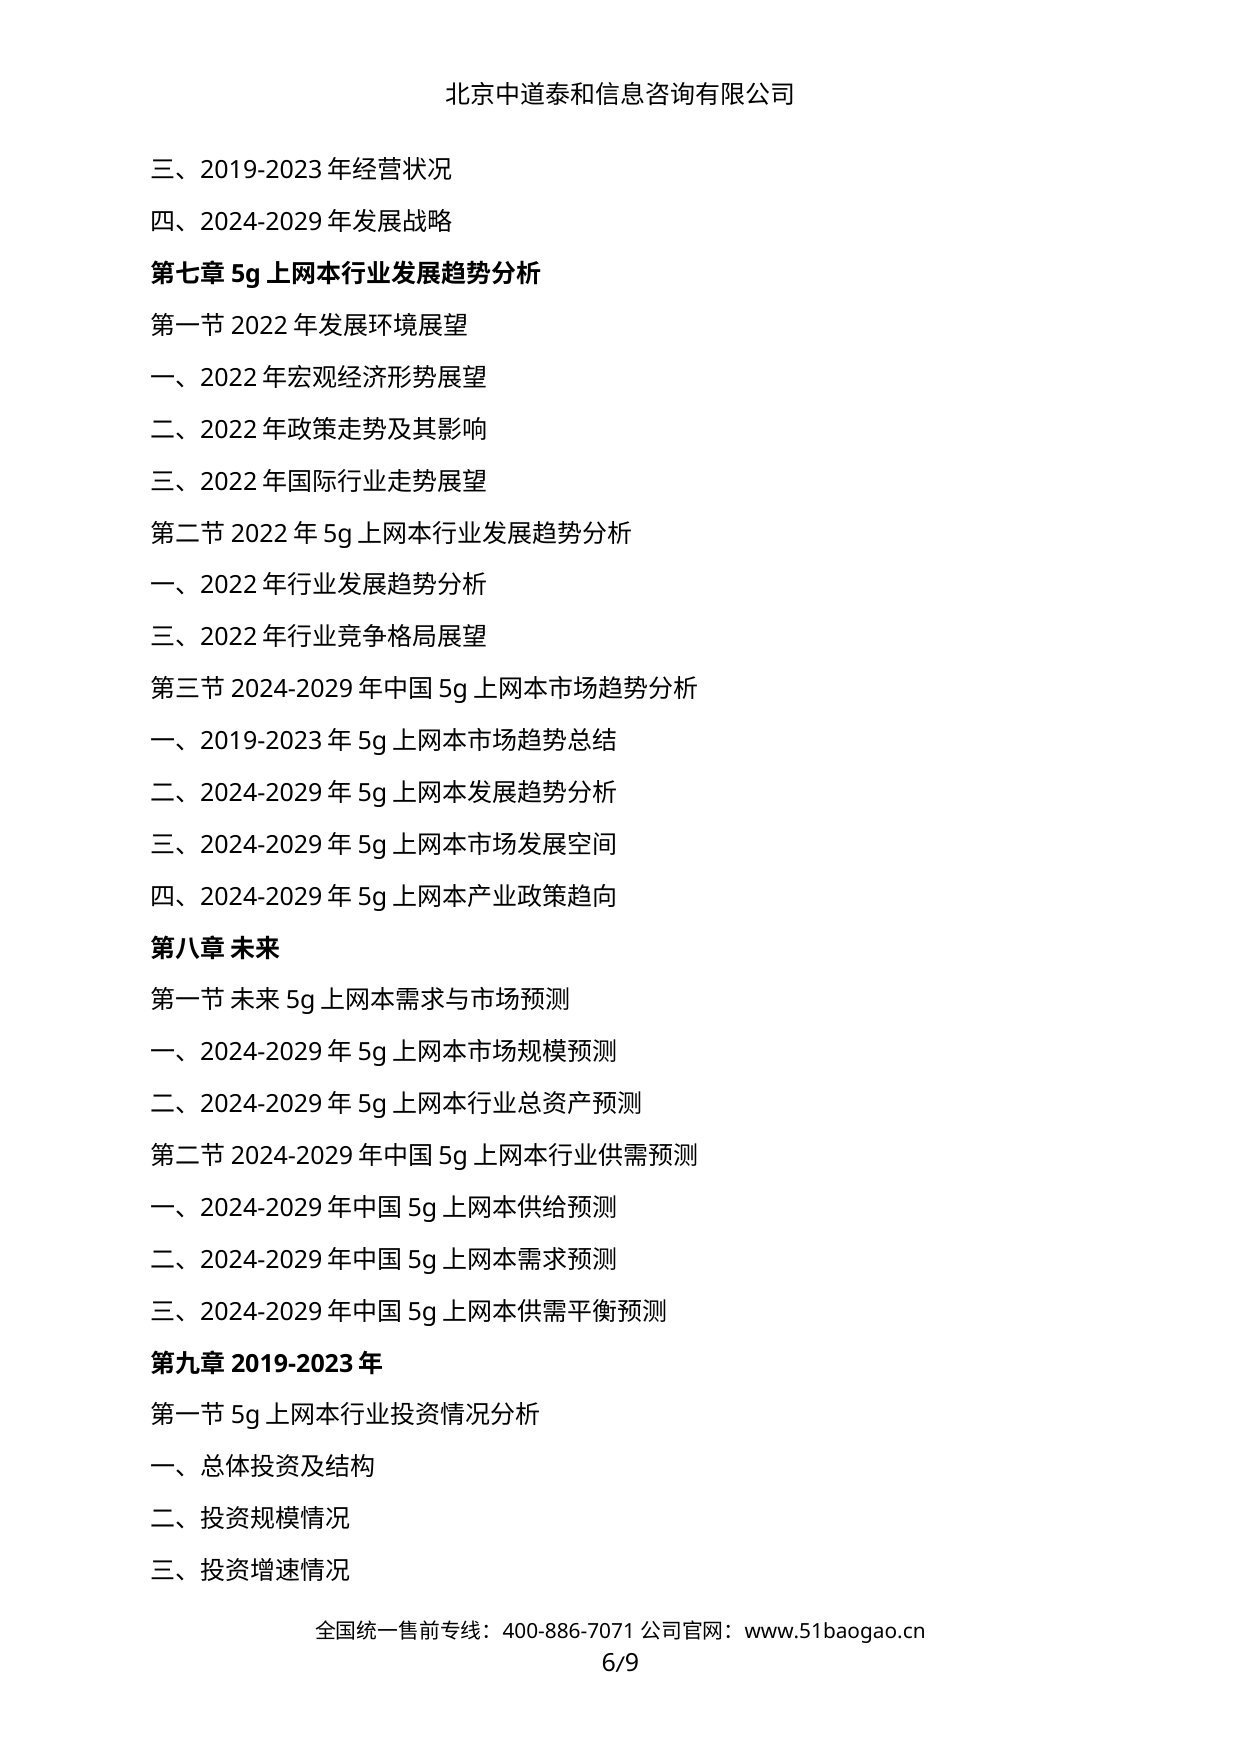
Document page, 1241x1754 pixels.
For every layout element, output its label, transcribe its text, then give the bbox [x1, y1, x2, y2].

text 二、2024-2029年5g上网本行业总资产预测 [150, 1084, 1090, 1120]
text 第一节 2022年发展环境展望 [150, 306, 1090, 342]
text 一、2019-2023年5g上网本市场趋势总结 [150, 721, 1090, 757]
text 第一节 5g上网本行业投资情况分析 [150, 1395, 1090, 1431]
text 一、2022年宏观经济形势展望 [150, 357, 1090, 394]
text 四、2024-2029年5g上网本产业政策趋向 [150, 876, 1090, 912]
text 二、2022年政策走势及其影响 [150, 409, 1090, 446]
text 二、2024-2029年5g上网本发展趋势分析 [150, 772, 1090, 809]
text 一、2022年行业发展趋势分析 [150, 565, 1090, 601]
text 一、总体投资及结构 [150, 1447, 1090, 1483]
text 四、2024-2029年发展战略 [150, 202, 1090, 238]
text 第七章 5g上网本行业发展趋势分析 [150, 254, 1090, 290]
text 一、2024-2029年中国5g上网本供给预测 [150, 1187, 1090, 1224]
text 第一节 未来5g上网本需求与市场预测 [150, 980, 1090, 1016]
text 三、2019-2023年经营状况 [150, 150, 1090, 186]
text 第三节 2024-2029年中国5g上网本市场趋势分析 [150, 669, 1090, 705]
text 一、2024-2029年5g上网本市场规模预测 [150, 1032, 1090, 1068]
text 二、2024-2029年中国5g上网本需求预测 [150, 1239, 1090, 1276]
text 第二节 2022年5g上网本行业发展趋势分析 [150, 513, 1090, 549]
text 第二节 2024-2029年中国5g上网本行业供需预测 [150, 1136, 1090, 1172]
text 三、2024-2029年5g上网本市场发展空间 [150, 824, 1090, 861]
text 第九章 2019-2023年 [150, 1343, 1090, 1379]
text 二、投资规模情况 [150, 1499, 1090, 1535]
text 第八章 未来 [150, 928, 1090, 964]
text 三、2024-2029年中国5g上网本供需平衡预测 [150, 1291, 1090, 1327]
text 三、投资增速情况 [150, 1551, 1090, 1587]
text 三、2022年国际行业走势展望 [150, 461, 1090, 497]
text 三、2022年行业竞争格局展望 [150, 617, 1090, 653]
